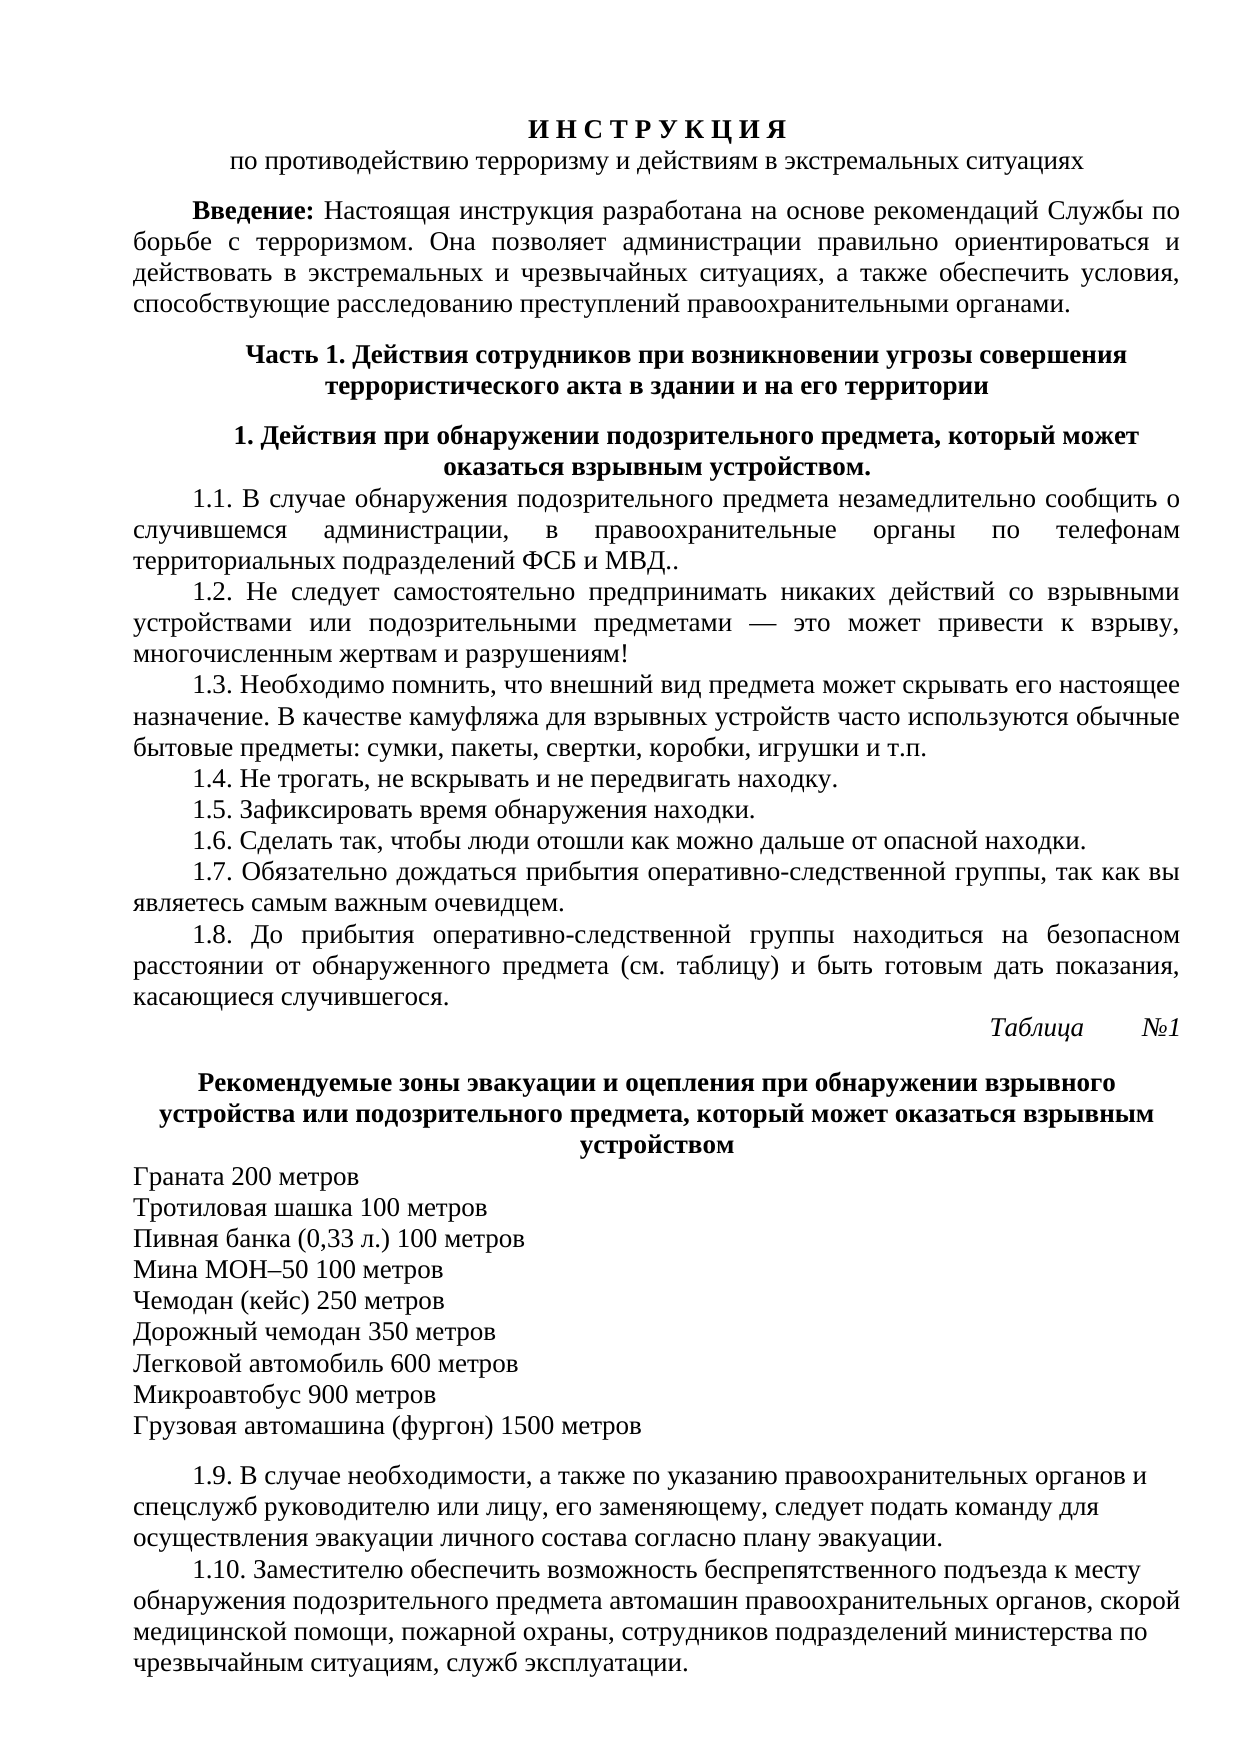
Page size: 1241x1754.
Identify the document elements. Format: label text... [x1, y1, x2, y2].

text Часть 1. Действия сотрудников при возникновении угрозы совершения террористического акта в здании и на его территории [133, 338, 1181, 400]
text 1.5. Зафиксировать время обнаружения находки. [133, 793, 1181, 824]
text 1.9. В случае необходимости, а также по указанию правоохранительных органов и спецслужб руководителю или лицу, его заменяющему, следует подать команду для осуществления эвакуации личного состава согласно плану эвакуации. [133, 1459, 1181, 1553]
text Граната 200 метров Тротиловая шашка 100 метров Пивная банка (0,33 л.) 100 метров Мина МОН–50 100 метров Чемодан (кейс) 250 метров Дорожный чемодан 350 метров Легковой автомобиль 600 метров Микроавтобус 900 метров Грузовая автомашина (фургон) 1500 метров [133, 1160, 1181, 1440]
text Рекомендуемые зоны эвакуации и оцепления при обнаружении взрывного устройства или подозрительного предмета, который может оказаться взрывным устройством [133, 1066, 1181, 1160]
text 1.1. В случае обнаружения подозрительного предмета незамедлительно сообщить о случившемся администрации, в правоохранительные органы по телефонам территориальных подразделений ФСБ и МВД.. [133, 482, 1181, 575]
text 1.2. Не следует самостоятельно предпринимать никаких действий со взрывными устройствами или подозрительными предметами — это может привести к взрыву, многочисленным жертвам и разрушениям! [133, 575, 1181, 668]
text 1.6. Сделать так, чтобы люди отошли как можно дальше от опасной находки. [133, 824, 1181, 855]
text по противодействию терроризму и действиям в экстремальных ситуациях [133, 144, 1181, 175]
text 1.4. Не трогать, не вскрывать и не передвигать находку. [133, 762, 1181, 793]
text И Н С Т Р У К Ц И Я [133, 113, 1181, 144]
text 1.7. Обязательно дождаться прибытия оперативно-следственной группы, так как вы являетесь самым важным очевидцем. [133, 855, 1181, 918]
text 1.3. Необходимо помнить, что внешний вид предмета может скрывать его настоящее назначение. В качестве камуфляжа для взрывных устройств часто используются обычные бытовые предметы: сумки, пакеты, свертки, коробки, игрушки и т.п. [133, 668, 1181, 762]
text 1.10. Заместителю обеспечить возможность беспрепятственного подъезда к месту обнаружения подозрительного предмета автомашин правоохранительных органов, скорой медицинской помощи, пожарной охраны, сотрудников подразделений министерства по чрезвычайным ситуациям, служб эксплуатации. [133, 1553, 1181, 1677]
text Таблица №1 [989, 1011, 1181, 1066]
text Введение: Настоящая инструкция разработана на основе рекомендаций Службы по борьбе с терроризмом. Она позволяет администрации правильно ориентироваться и действовать в экстремальных и чрезвычайных ситуациях, а также обеспечить условия, способствующие расследованию преступлений правоохранительными органами. [133, 194, 1181, 319]
text 1. Действия при обнаружении подозрительного предмета, который может оказаться взрывным устройством. [133, 419, 1181, 482]
text 1.8. До прибытия оперативно-следственной группы находиться на безопасном расстоянии от обнаруженного предмета (см. таблицу) и быть готовым дать показания, касающиеся случившегося. [133, 918, 1181, 1011]
